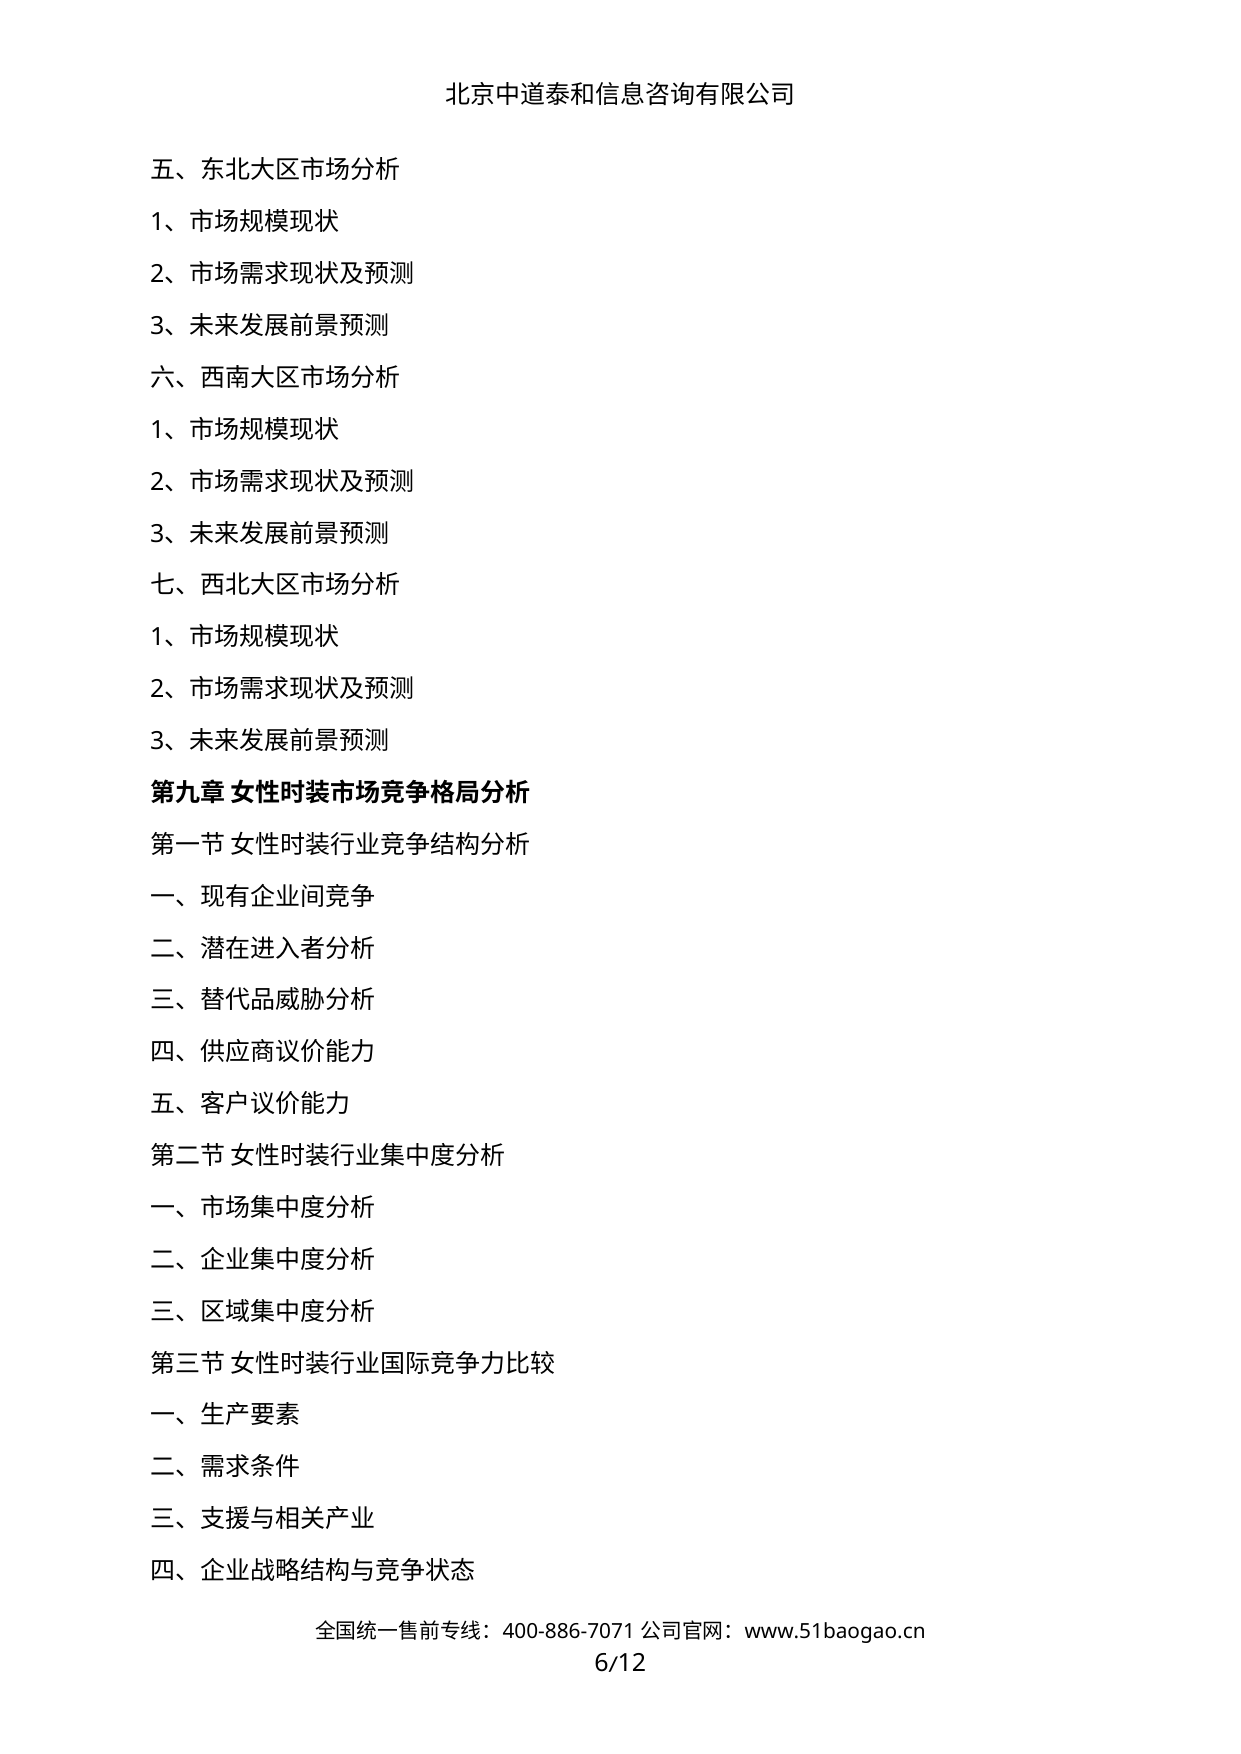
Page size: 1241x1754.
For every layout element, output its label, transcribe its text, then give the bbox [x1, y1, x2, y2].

text 二、企业集中度分析 [150, 1239, 1090, 1276]
text 第三节 女性时装行业国际竞争力比较 [150, 1343, 1090, 1379]
text 五、客户议价能力 [150, 1084, 1090, 1120]
text 六、西南大区市场分析 [150, 357, 1090, 394]
text 2、市场需求现状及预测 [150, 254, 1090, 290]
text 三、替代品威胁分析 [150, 980, 1090, 1016]
text 3、未来发展前景预测 [150, 513, 1090, 549]
text 3、未来发展前景预测 [150, 721, 1090, 757]
text 2、市场需求现状及预测 [150, 669, 1090, 705]
text 四、企业战略结构与竞争状态 [150, 1551, 1090, 1587]
text 1、市场规模现状 [150, 409, 1090, 446]
text 第二节 女性时装行业集中度分析 [150, 1136, 1090, 1172]
text 3、未来发展前景预测 [150, 306, 1090, 342]
text 三、区域集中度分析 [150, 1291, 1090, 1327]
text 1、市场规模现状 [150, 617, 1090, 653]
text 七、西北大区市场分析 [150, 565, 1090, 601]
text 四、供应商议价能力 [150, 1032, 1090, 1068]
text 一、现有企业间竞争 [150, 876, 1090, 912]
text 1、市场规模现状 [150, 202, 1090, 238]
text 三、支援与相关产业 [150, 1499, 1090, 1535]
text 一、生产要素 [150, 1395, 1090, 1431]
text 第九章 女性时装市场竞争格局分析 [150, 772, 1090, 809]
text 二、需求条件 [150, 1447, 1090, 1483]
text 二、潜在进入者分析 [150, 928, 1090, 964]
text 五、东北大区市场分析 [150, 150, 1090, 186]
text 2、市场需求现状及预测 [150, 461, 1090, 497]
text 第一节 女性时装行业竞争结构分析 [150, 824, 1090, 861]
text 一、市场集中度分析 [150, 1187, 1090, 1224]
